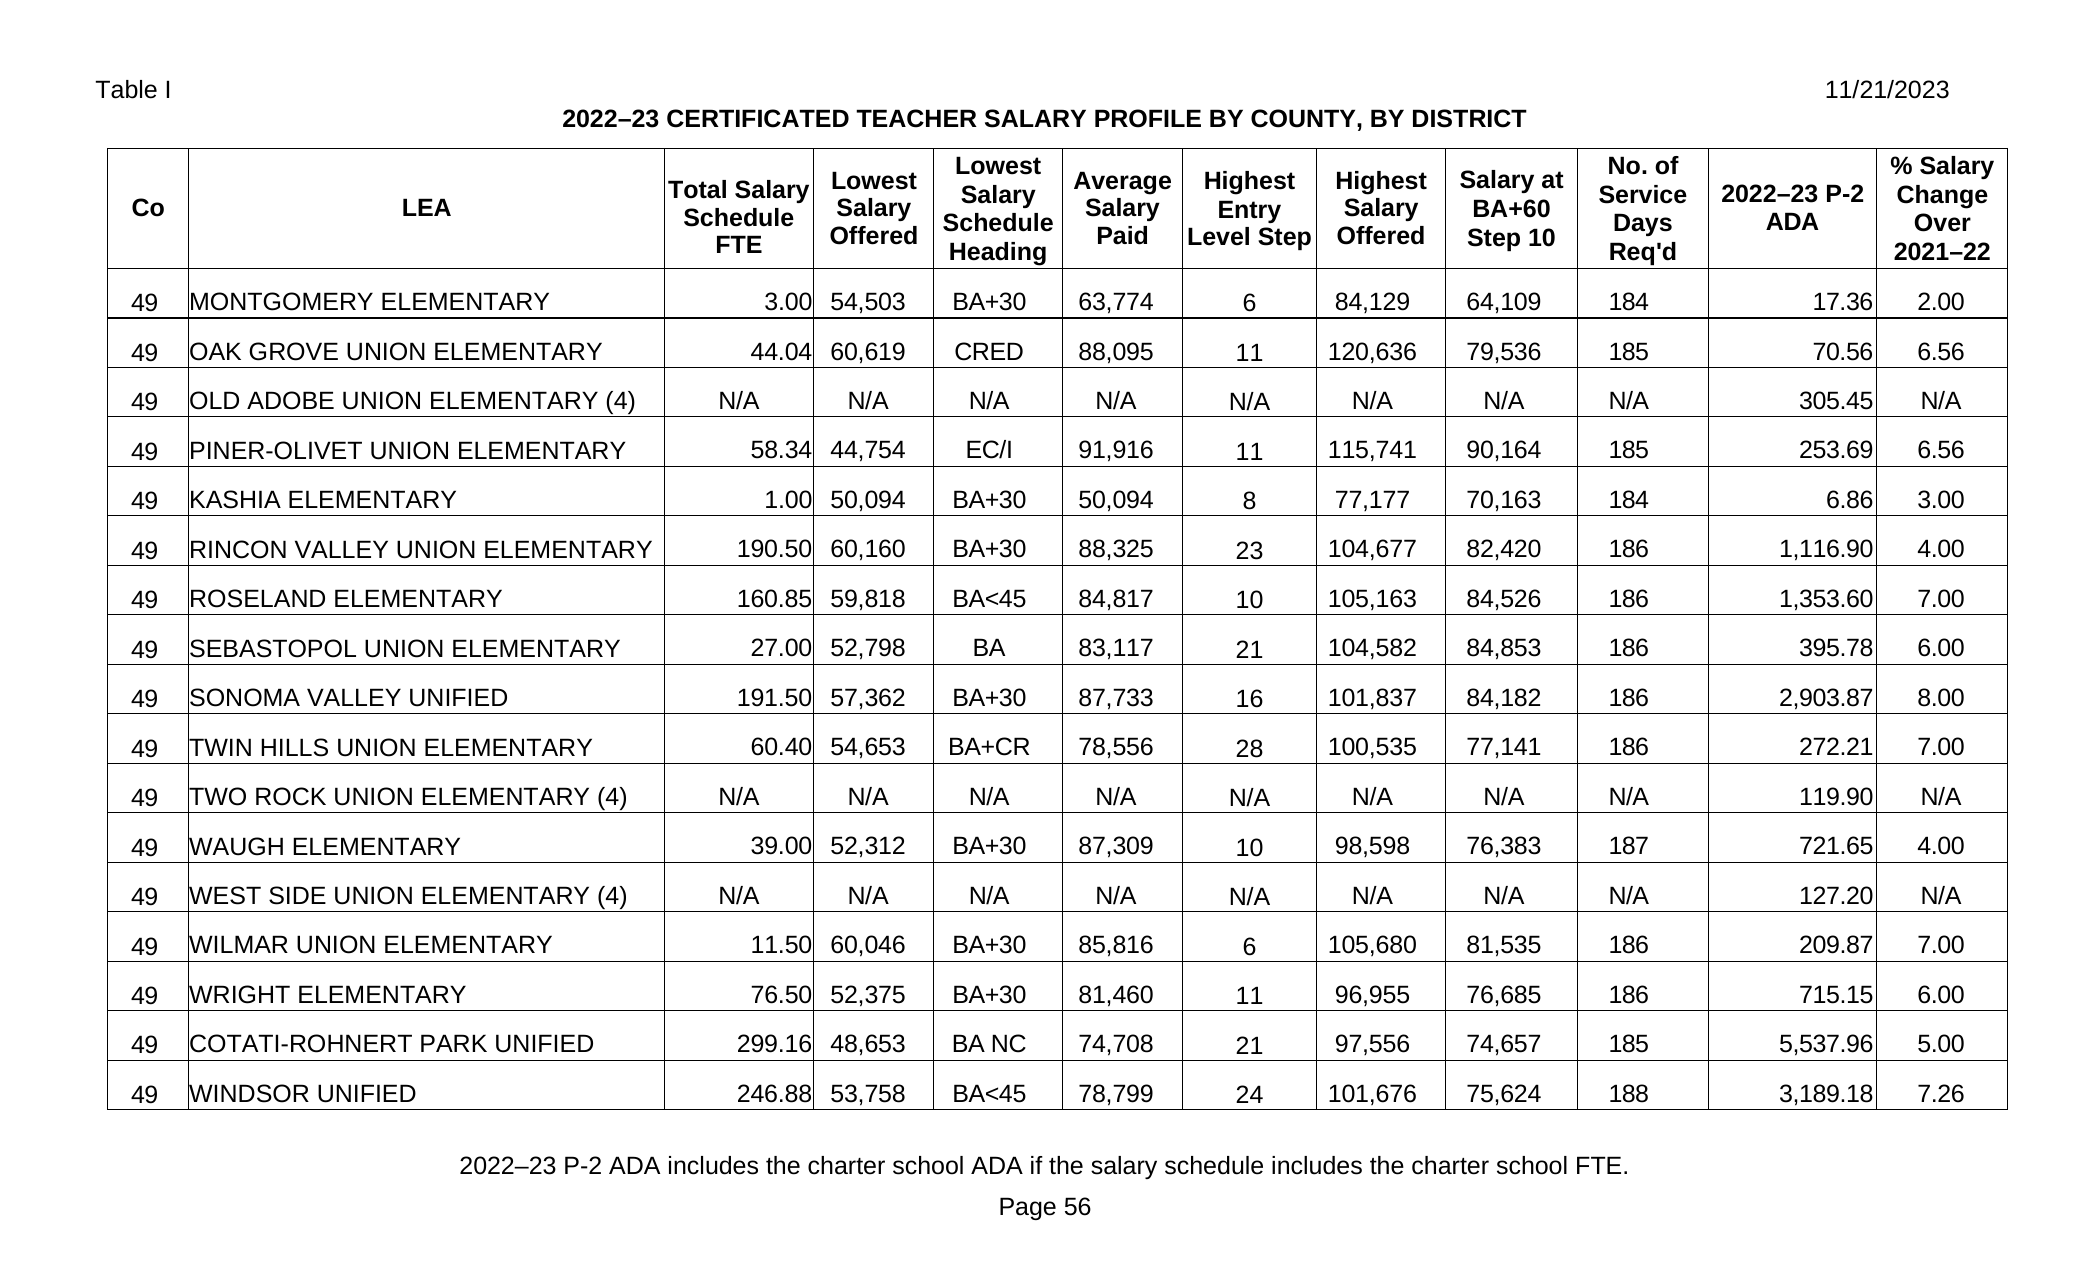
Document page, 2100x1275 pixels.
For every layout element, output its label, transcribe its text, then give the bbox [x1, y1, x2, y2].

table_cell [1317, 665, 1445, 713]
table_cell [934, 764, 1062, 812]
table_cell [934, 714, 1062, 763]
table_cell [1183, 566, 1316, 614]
table_header Highest Salary Offered [1317, 149, 1445, 268]
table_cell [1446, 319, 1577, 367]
table_header 2022–23 P-2 ADA [1709, 149, 1876, 268]
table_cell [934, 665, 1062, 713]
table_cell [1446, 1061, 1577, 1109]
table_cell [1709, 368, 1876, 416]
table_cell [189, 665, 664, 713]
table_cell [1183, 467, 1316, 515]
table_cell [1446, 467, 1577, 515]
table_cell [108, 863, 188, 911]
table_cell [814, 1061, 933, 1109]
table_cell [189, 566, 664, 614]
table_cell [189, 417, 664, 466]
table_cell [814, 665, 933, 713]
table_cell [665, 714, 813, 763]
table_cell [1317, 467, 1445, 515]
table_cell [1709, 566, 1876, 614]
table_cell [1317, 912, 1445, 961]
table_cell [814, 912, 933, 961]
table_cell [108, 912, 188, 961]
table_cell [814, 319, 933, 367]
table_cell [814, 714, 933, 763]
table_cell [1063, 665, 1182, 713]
table_header Lowest Salary Schedule Heading [934, 149, 1062, 268]
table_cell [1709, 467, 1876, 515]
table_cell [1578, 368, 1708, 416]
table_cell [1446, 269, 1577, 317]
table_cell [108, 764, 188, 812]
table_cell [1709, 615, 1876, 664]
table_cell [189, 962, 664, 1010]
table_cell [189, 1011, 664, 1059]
table_header Total Salary Schedule FTE [665, 149, 813, 268]
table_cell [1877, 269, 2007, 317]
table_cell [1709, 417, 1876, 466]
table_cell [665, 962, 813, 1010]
table_header % Salary Change Over 2021–22 [1877, 149, 2007, 268]
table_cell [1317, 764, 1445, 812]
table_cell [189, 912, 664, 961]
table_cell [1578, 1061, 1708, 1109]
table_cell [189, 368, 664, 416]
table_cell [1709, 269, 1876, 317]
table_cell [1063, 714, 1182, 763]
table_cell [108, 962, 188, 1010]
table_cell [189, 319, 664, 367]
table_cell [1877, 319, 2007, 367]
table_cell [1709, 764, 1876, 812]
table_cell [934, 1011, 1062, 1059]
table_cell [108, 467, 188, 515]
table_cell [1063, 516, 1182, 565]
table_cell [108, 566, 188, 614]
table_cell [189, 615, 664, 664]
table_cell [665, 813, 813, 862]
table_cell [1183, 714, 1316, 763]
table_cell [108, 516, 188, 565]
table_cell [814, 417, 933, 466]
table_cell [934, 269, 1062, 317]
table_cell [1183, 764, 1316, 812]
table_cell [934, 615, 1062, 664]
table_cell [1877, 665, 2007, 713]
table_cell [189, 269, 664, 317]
table_header Average Salary Paid [1063, 149, 1182, 268]
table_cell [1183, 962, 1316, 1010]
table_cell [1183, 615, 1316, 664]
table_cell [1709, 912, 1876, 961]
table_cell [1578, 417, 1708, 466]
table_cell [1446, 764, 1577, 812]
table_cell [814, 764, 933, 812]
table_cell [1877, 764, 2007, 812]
table_header Lowest Salary Offered [814, 149, 933, 268]
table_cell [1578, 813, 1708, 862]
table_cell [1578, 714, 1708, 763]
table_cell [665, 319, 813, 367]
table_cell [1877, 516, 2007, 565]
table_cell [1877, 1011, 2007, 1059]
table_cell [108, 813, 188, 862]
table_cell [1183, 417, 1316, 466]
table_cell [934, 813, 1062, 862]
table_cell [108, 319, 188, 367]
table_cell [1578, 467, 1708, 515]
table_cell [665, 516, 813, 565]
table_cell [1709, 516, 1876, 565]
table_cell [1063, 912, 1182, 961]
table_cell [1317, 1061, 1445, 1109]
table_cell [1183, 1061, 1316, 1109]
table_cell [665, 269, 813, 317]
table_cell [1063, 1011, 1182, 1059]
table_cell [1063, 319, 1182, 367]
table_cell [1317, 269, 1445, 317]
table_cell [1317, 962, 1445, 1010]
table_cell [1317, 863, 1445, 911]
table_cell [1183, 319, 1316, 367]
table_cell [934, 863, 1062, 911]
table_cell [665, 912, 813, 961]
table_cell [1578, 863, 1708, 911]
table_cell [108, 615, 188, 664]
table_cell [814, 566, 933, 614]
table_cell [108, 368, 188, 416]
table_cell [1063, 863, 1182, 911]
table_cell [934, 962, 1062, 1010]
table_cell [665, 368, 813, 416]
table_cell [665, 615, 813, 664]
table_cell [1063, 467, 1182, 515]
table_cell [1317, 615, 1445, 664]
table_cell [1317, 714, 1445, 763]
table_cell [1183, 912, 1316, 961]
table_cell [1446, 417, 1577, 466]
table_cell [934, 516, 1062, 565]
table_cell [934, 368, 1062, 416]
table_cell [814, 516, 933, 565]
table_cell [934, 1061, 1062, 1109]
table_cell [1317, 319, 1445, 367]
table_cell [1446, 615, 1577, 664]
table_header Salary at BA+60 Step 10 [1446, 149, 1577, 268]
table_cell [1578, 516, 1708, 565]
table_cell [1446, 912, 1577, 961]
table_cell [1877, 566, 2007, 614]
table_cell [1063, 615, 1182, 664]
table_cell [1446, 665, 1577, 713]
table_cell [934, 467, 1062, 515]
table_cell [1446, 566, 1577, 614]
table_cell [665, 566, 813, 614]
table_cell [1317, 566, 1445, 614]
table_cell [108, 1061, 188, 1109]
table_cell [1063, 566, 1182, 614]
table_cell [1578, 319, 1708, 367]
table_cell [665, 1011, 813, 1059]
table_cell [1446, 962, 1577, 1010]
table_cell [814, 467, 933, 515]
table_header LEA [189, 149, 664, 268]
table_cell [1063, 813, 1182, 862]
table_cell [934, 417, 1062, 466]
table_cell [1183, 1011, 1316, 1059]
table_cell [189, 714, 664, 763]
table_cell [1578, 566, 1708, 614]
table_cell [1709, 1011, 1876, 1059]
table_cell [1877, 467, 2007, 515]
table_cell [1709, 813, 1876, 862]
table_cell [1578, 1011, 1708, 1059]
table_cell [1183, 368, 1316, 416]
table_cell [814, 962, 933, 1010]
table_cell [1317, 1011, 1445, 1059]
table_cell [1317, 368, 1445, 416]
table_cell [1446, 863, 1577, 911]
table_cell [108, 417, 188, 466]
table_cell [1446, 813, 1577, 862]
table_header Co [108, 149, 188, 268]
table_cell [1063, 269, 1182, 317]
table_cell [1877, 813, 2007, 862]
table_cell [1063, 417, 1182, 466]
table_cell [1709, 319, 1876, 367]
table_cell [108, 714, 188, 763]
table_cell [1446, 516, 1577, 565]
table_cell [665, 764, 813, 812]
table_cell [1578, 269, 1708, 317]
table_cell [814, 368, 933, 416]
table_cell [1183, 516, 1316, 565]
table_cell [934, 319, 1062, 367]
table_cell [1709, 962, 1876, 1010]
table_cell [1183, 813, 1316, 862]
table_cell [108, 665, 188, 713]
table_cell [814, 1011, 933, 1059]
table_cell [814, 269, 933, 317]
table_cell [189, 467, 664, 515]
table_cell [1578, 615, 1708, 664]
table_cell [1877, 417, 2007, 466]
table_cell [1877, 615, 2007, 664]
table_header Highest Entry Level Step [1183, 149, 1316, 268]
table_header No. of Service Days Req'd [1578, 149, 1708, 268]
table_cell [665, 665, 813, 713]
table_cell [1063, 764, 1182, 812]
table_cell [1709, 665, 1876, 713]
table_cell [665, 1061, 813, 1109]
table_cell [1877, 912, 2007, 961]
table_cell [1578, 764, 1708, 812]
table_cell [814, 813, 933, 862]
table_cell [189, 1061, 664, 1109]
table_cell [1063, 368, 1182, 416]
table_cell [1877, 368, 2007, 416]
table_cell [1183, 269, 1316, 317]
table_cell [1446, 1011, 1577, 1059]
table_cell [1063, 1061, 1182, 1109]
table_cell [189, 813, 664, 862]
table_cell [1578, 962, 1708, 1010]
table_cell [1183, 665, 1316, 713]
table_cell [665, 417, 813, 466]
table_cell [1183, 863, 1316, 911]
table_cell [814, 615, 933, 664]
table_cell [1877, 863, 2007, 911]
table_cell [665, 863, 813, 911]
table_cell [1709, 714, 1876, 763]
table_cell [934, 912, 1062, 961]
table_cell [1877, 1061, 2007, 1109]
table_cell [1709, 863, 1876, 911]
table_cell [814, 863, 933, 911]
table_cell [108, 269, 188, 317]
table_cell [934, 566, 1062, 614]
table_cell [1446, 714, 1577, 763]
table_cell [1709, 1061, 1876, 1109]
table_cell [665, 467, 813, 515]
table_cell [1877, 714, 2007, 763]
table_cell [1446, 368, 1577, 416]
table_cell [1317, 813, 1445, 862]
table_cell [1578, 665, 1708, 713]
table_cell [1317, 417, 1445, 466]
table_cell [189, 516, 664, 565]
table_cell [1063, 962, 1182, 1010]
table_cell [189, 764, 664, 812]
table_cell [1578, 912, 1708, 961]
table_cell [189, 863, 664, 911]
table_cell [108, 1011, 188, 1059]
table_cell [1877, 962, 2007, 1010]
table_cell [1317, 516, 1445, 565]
